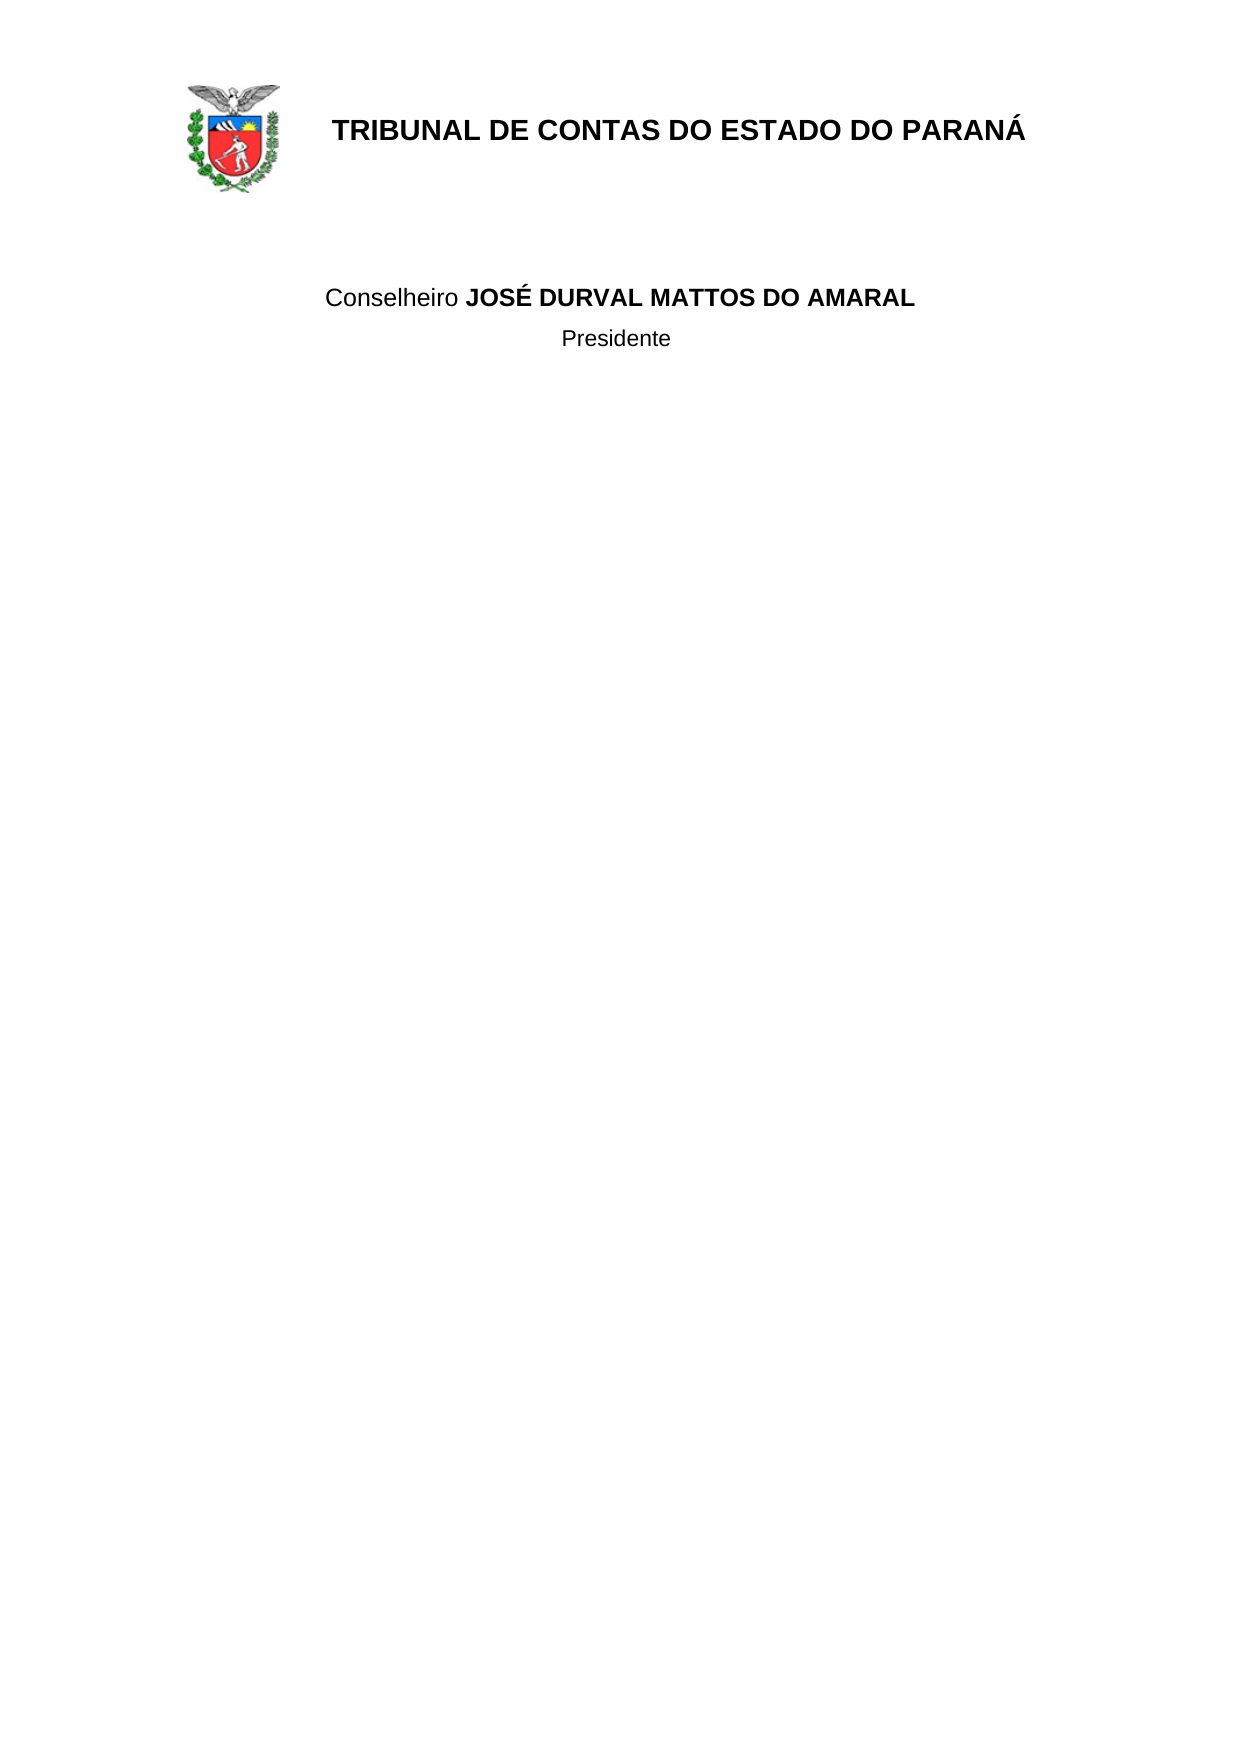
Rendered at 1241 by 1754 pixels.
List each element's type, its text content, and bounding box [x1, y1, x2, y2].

text Conselheiro JOSÉ DURVAL MATTOS DO AMARAL [177, 283, 1063, 312]
picture [187, 85, 280, 193]
subtitle Presidente [177, 324, 1055, 351]
